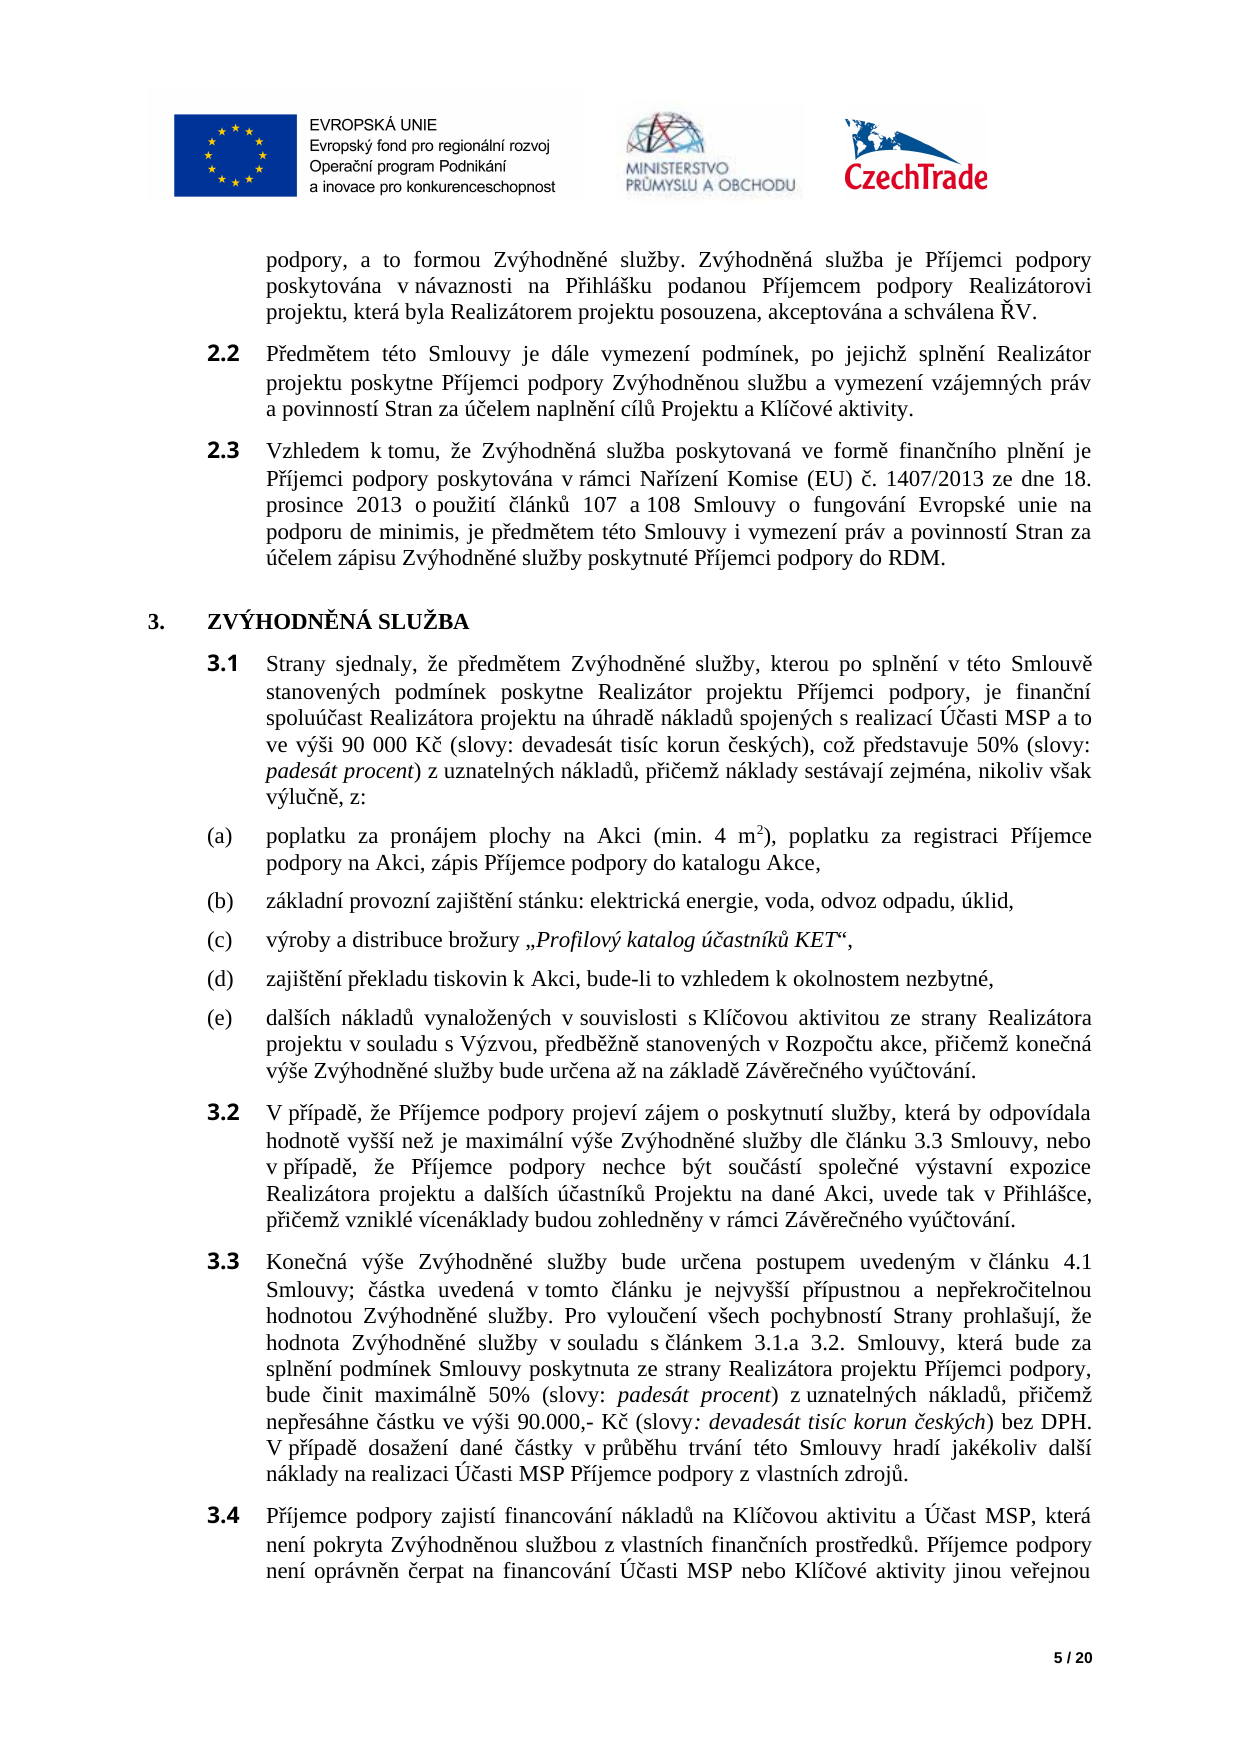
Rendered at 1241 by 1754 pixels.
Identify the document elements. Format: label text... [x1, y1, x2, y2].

text zajištění překladu tiskovin k Akci, bude-li to vzhledem k okolnostem nezbytné, [207, 965, 1092, 992]
picture [845, 107, 988, 202]
picture [616, 101, 805, 202]
subtitle zvýhodněná služba [148, 608, 1092, 634]
text V případě, že Příjemce podpory projeví zájem o poskytnutí služby, která by odpovídala hodnotě vyšší než je maximální výše Zvýhodněné služby dle článku 3.3 Smlouvy, nebo v případě, že Příjemce podpory nechce být součástí společné výstavní expozice Realizátora projektu a dalších účastníků Projektu na dané Akci, uvede tak v Přihlášce, přičemž vzniklé vícenáklady budou zohledněny v rámci Závěrečného vyúčtování. [207, 1096, 1092, 1232]
text poplatku za pronájem plochy na Akci (min. 4 m2), poplatku za registraci Příjemce podpory na Akci, zápis Příjemce podpory do katalogu Akce, [207, 822, 1092, 875]
text Strany sjednaly, že předmětem Zvýhodněné služby, kterou po splnění v této Smlouvě stanovených podmínek poskytne Realizátor projektu Příjemci podpory, je finanční spoluúčast Realizátora projektu na úhradě nákladů spojených s realizací Účasti MSP a to ve výši 90 000 Kč (slovy: devadesát tisíc korun českých), což představuje 50% (slovy: padesát procent) z uznatelných nákladů, přičemž náklady sestávají zejména, nikoliv však výlučně, z: [207, 647, 1092, 810]
text dalších nákladů vynaložených v souvislosti s Klíčovou aktivitou ze strany Realizátora projektu v souladu s Výzvou, předběžně stanovených v Rozpočtu akce, přičemž konečná výše Zvýhodněné služby bude určena až na základě Závěrečného vyúčtování. [207, 1004, 1092, 1083]
text výroby a distribuce brožury „Profilový katalog účastníků KET“, [207, 926, 1092, 953]
text Konečná výše Zvýhodněné služby bude určena postupem uvedeným v článku 4.1 Smlouvy; částka uvedená v tomto článku je nejvyšší přípustnou a nepřekročitelnou hodnotou Zvýhodněné služby. Pro vyloučení všech pochybností Strany prohlašují, že hodnota Zvýhodněné služby v souladu s článkem 3.1.a 3.2. Smlouvy, která bude za splnění podmínek Smlouvy poskytnuta ze strany Realizátora projektu Příjemci podpory, bude činit maximálně 50% (slovy: padesát procent) z uznatelných nákladů, přičemž nepřesáhne částku ve výši 90.000,- Kč (slovy: devadesát tisíc korun českých) bez DPH. V případě dosažení dané částky v průběhu trvání této Smlouvy hradí jakékoliv další náklady na realizaci Účasti MSP Příjemce podpory z vlastních zdrojů. [207, 1245, 1092, 1487]
text Předmětem této Smlouvy je dále vymezení podmínek, po jejichž splnění Realizátor projektu poskytne Příjemci podpory Zvýhodněnou službu a vymezení vzájemných práv a povinností Stran za účelem naplnění cílů Projektu a Klíčové aktivity. [207, 337, 1092, 421]
text Vzhledem k tomu, že Zvýhodněná služba poskytovaná ve formě finančního plnění je Příjemci podpory poskytována v rámci Nařízení Komise (EU) č. 1407/2013 ze dne 18. prosince 2013 o použití článků 107 a 108 Smlouvy o fungování Evropské unie na podporu de minimis, je předmětem této Smlouvy i vymezení práv a povinností Stran za účelem zápisu Zvýhodněné služby poskytnuté Příjemci podpory do RDM. [207, 434, 1092, 570]
picture [147, 87, 583, 202]
text základní provozní zajištění stánku: elektrická energie, voda, odvoz odpadu, úklid, [207, 887, 1092, 914]
